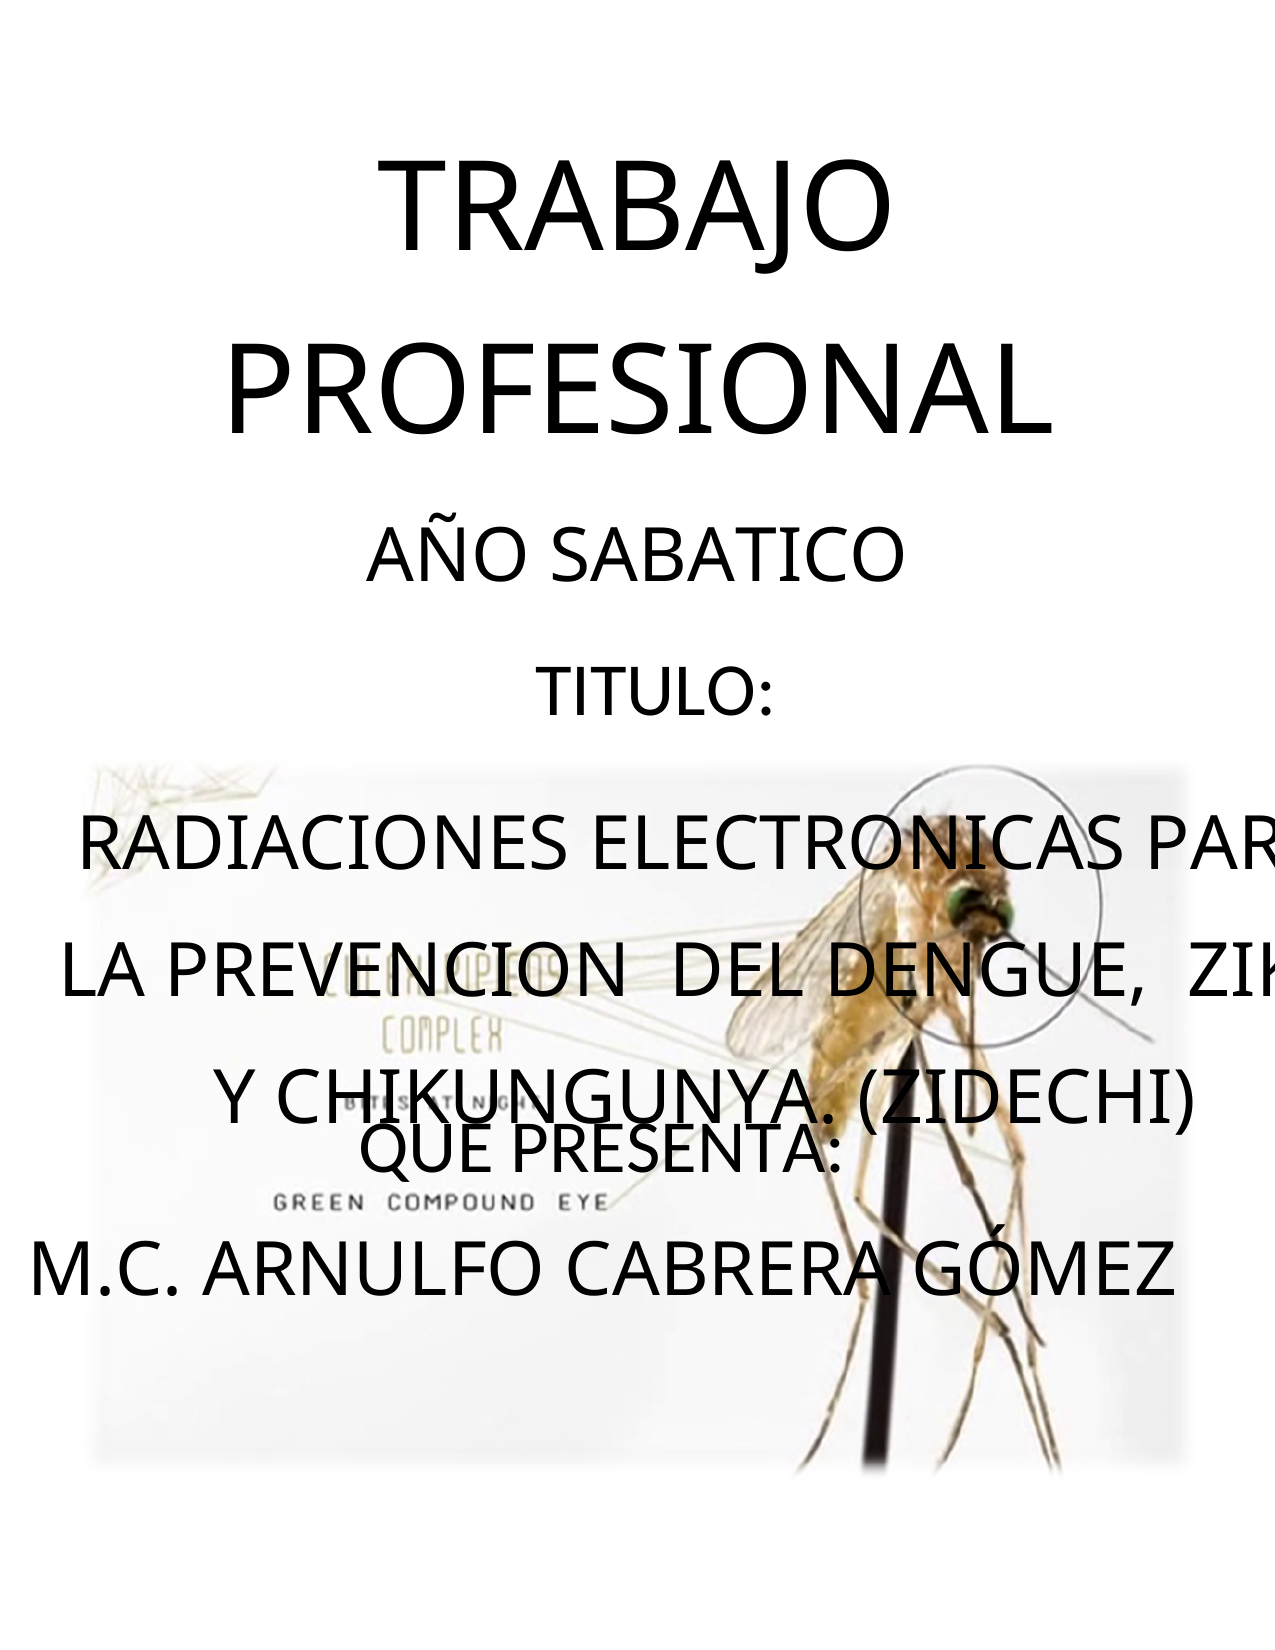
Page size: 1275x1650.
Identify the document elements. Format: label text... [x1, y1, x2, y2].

text TRABAJO PROFESIONAL [75, 116, 1200, 471]
text AÑO SABATICO [75, 501, 1200, 603]
picture [75, 752, 1200, 1489]
